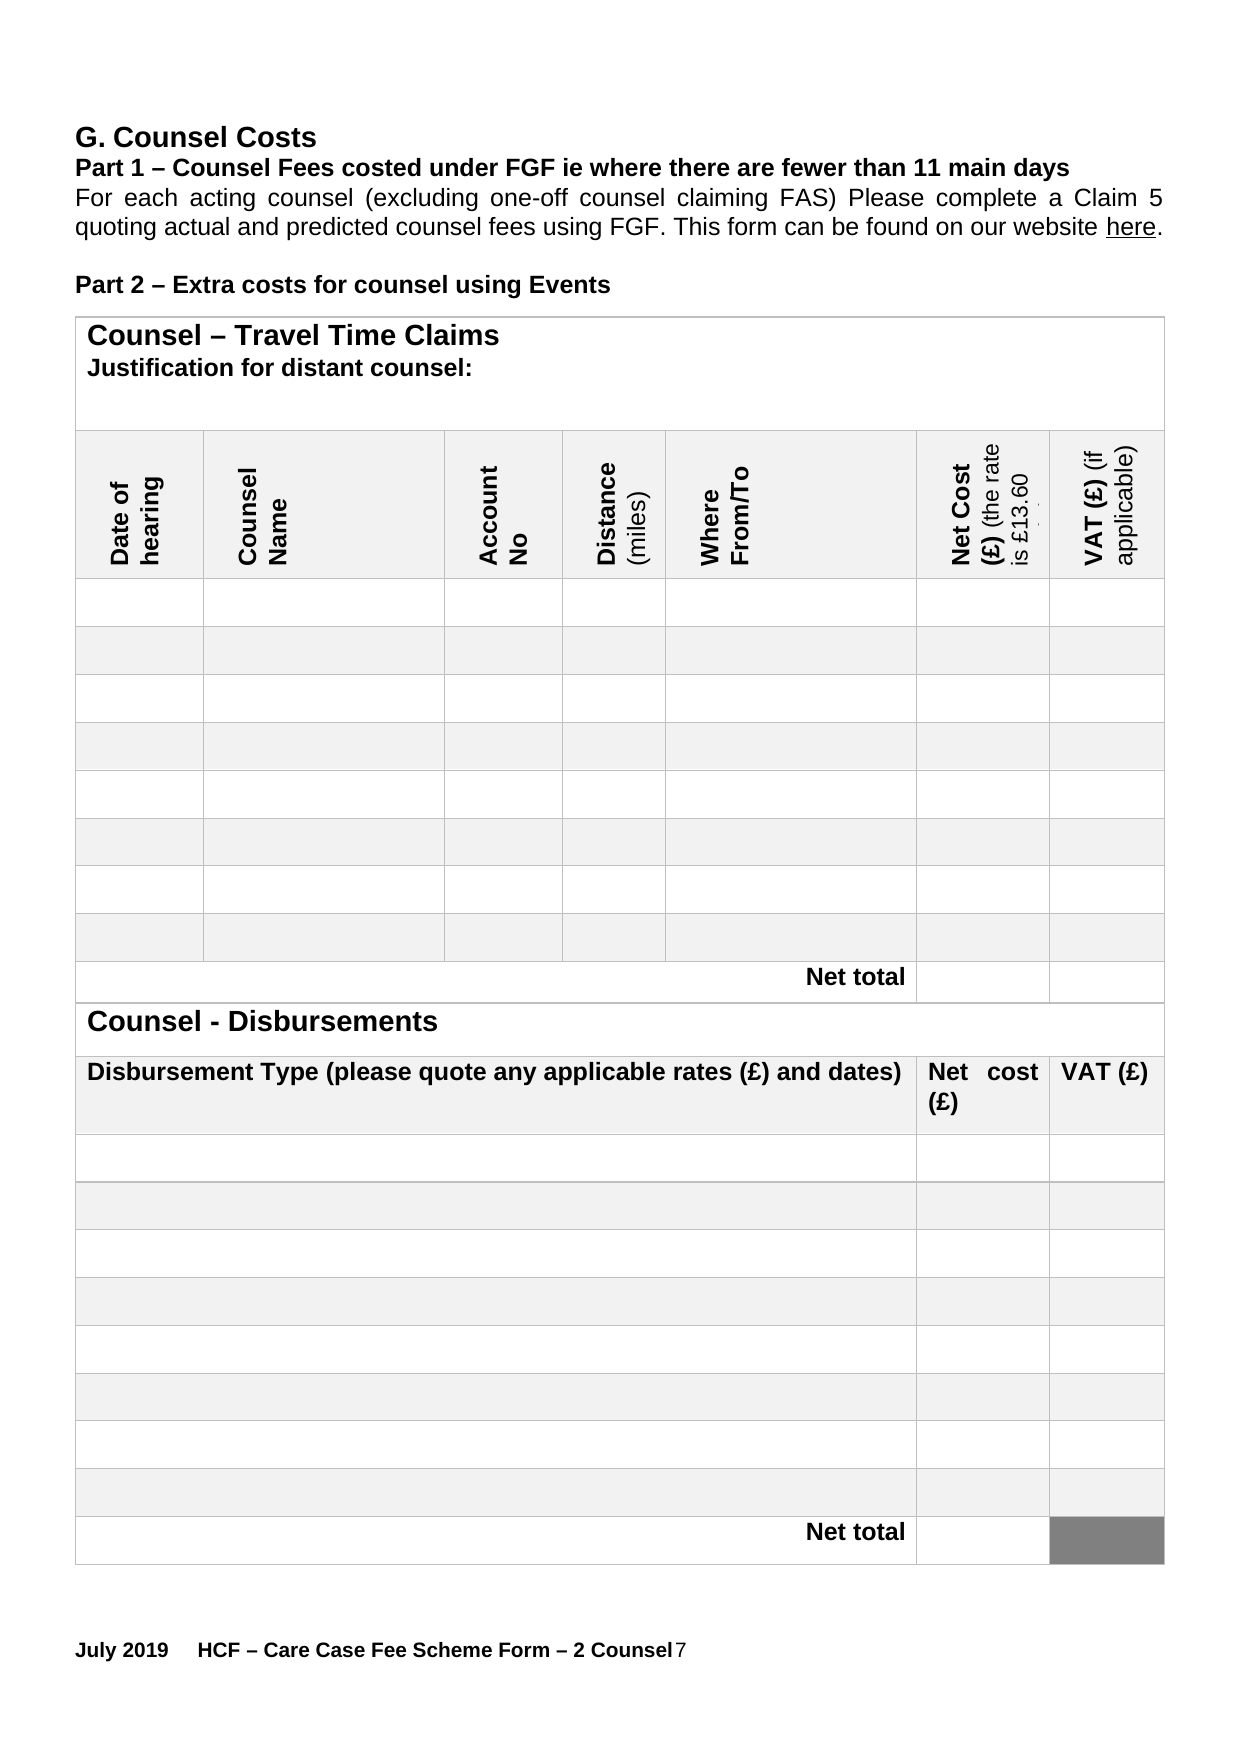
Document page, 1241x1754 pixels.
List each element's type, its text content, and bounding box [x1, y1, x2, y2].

table_cell [917, 1183, 1049, 1229]
table_cell Distance (miles) [563, 431, 665, 578]
table_cell [1050, 1374, 1164, 1420]
table_cell [917, 914, 1049, 961]
table_cell [445, 675, 562, 722]
table_cell [666, 627, 916, 674]
table_cell [76, 819, 203, 865]
table_cell [76, 1183, 916, 1229]
table_cell [76, 627, 203, 674]
table_cell [1050, 1421, 1164, 1468]
table_cell [563, 771, 665, 817]
table_cell Net cost (£) [917, 1057, 1049, 1133]
text For each acting counsel (excluding one-off counsel claiming FAS) Please complete a Claim 5 quoting actual and predicted counsel fees using FGF. This form can be found on our website here. [75, 183, 1165, 241]
table_cell [666, 771, 916, 817]
table_cell [445, 723, 562, 769]
table_cell [445, 819, 562, 865]
table_cell [76, 1421, 916, 1468]
table_cell Date of hearing [76, 431, 203, 578]
table_cell [1050, 627, 1164, 674]
table_cell [917, 866, 1049, 913]
table_cell [917, 962, 1049, 1002]
table_cell [917, 1135, 1049, 1181]
table_cell [1050, 1135, 1164, 1181]
table_cell Net total [76, 1517, 916, 1564]
table_cell [917, 1469, 1049, 1516]
table_cell [204, 819, 444, 865]
table_cell [563, 819, 665, 865]
table_cell [76, 771, 203, 817]
table_cell [204, 866, 444, 913]
table_cell [204, 771, 444, 817]
table_cell [563, 866, 665, 913]
table_cell [76, 1278, 916, 1325]
table_cell [666, 723, 916, 769]
table_cell [917, 1374, 1049, 1420]
table_cell [917, 1421, 1049, 1468]
table_cell [1050, 914, 1164, 961]
table_cell VAT (£) (if applicable) [1050, 431, 1164, 578]
table_cell [1050, 962, 1164, 1002]
table_cell [917, 579, 1049, 626]
table_cell [1050, 723, 1164, 769]
table_cell [445, 771, 562, 817]
table_cell [76, 866, 203, 913]
table_cell [76, 1230, 916, 1277]
table_cell [666, 866, 916, 913]
table_cell [917, 1517, 1049, 1564]
table_cell VAT (£) [1050, 1057, 1164, 1133]
table_cell [1050, 579, 1164, 626]
table_cell [204, 627, 444, 674]
text Part 2 – Extra costs for counsel using Events [75, 270, 1165, 298]
table_cell [1050, 1326, 1164, 1373]
table_cell Account No [445, 431, 562, 578]
table_cell [1050, 771, 1164, 817]
table_cell [917, 675, 1049, 722]
table_cell [445, 579, 562, 626]
table_cell Counsel Name [204, 431, 444, 578]
table_cell [917, 819, 1049, 865]
table_cell [445, 914, 562, 961]
table_cell [76, 1469, 916, 1516]
table_cell [666, 675, 916, 722]
table_cell [1050, 866, 1164, 913]
table_cell [917, 1326, 1049, 1373]
table_cell [917, 1278, 1049, 1325]
table_cell [563, 627, 665, 674]
table_cell Net Cost (£) (the rate is £13.60 per hr) [917, 431, 1049, 578]
table_cell [563, 675, 665, 722]
table_cell [1050, 1183, 1164, 1229]
table_cell [204, 914, 444, 961]
table_cell [1050, 1278, 1164, 1325]
table_cell [76, 1326, 916, 1373]
table_cell [1050, 819, 1164, 865]
table_cell [445, 627, 562, 674]
table_cell [76, 723, 203, 769]
table_cell [1050, 675, 1164, 722]
table_cell [76, 1374, 916, 1420]
table_cell [204, 579, 444, 626]
table_cell [445, 866, 562, 913]
table_cell [204, 723, 444, 769]
text Part 1 – Counsel Fees costed under FGF ie where there are fewer than 11 main days [75, 153, 1165, 182]
table_cell Disbursement Type (please quote any applicable rates (£) and dates) [76, 1057, 916, 1133]
table_cell [76, 579, 203, 626]
table_cell [563, 579, 665, 626]
table_cell [917, 771, 1049, 817]
table_cell [666, 819, 916, 865]
table_cell Where From/To [666, 431, 916, 578]
table_cell [1050, 1469, 1164, 1516]
table_cell [917, 1230, 1049, 1277]
table_header Counsel - Disbursements [76, 1004, 1164, 1056]
table_cell Net total [76, 962, 916, 1002]
table_cell [204, 675, 444, 722]
text G. Counsel Costs [75, 120, 1165, 153]
table_cell [76, 1135, 916, 1181]
table_cell [666, 579, 916, 626]
table_cell [666, 914, 916, 961]
table_cell [76, 675, 203, 722]
table_cell [76, 914, 203, 961]
table_cell [917, 627, 1049, 674]
table_cell [1050, 1230, 1164, 1277]
table_cell [563, 914, 665, 961]
table_cell [563, 723, 665, 769]
table_header Counsel – Travel Time Claims Justification for distant counsel: [76, 318, 1164, 429]
table_cell [917, 723, 1049, 769]
table_cell [1050, 1517, 1164, 1564]
